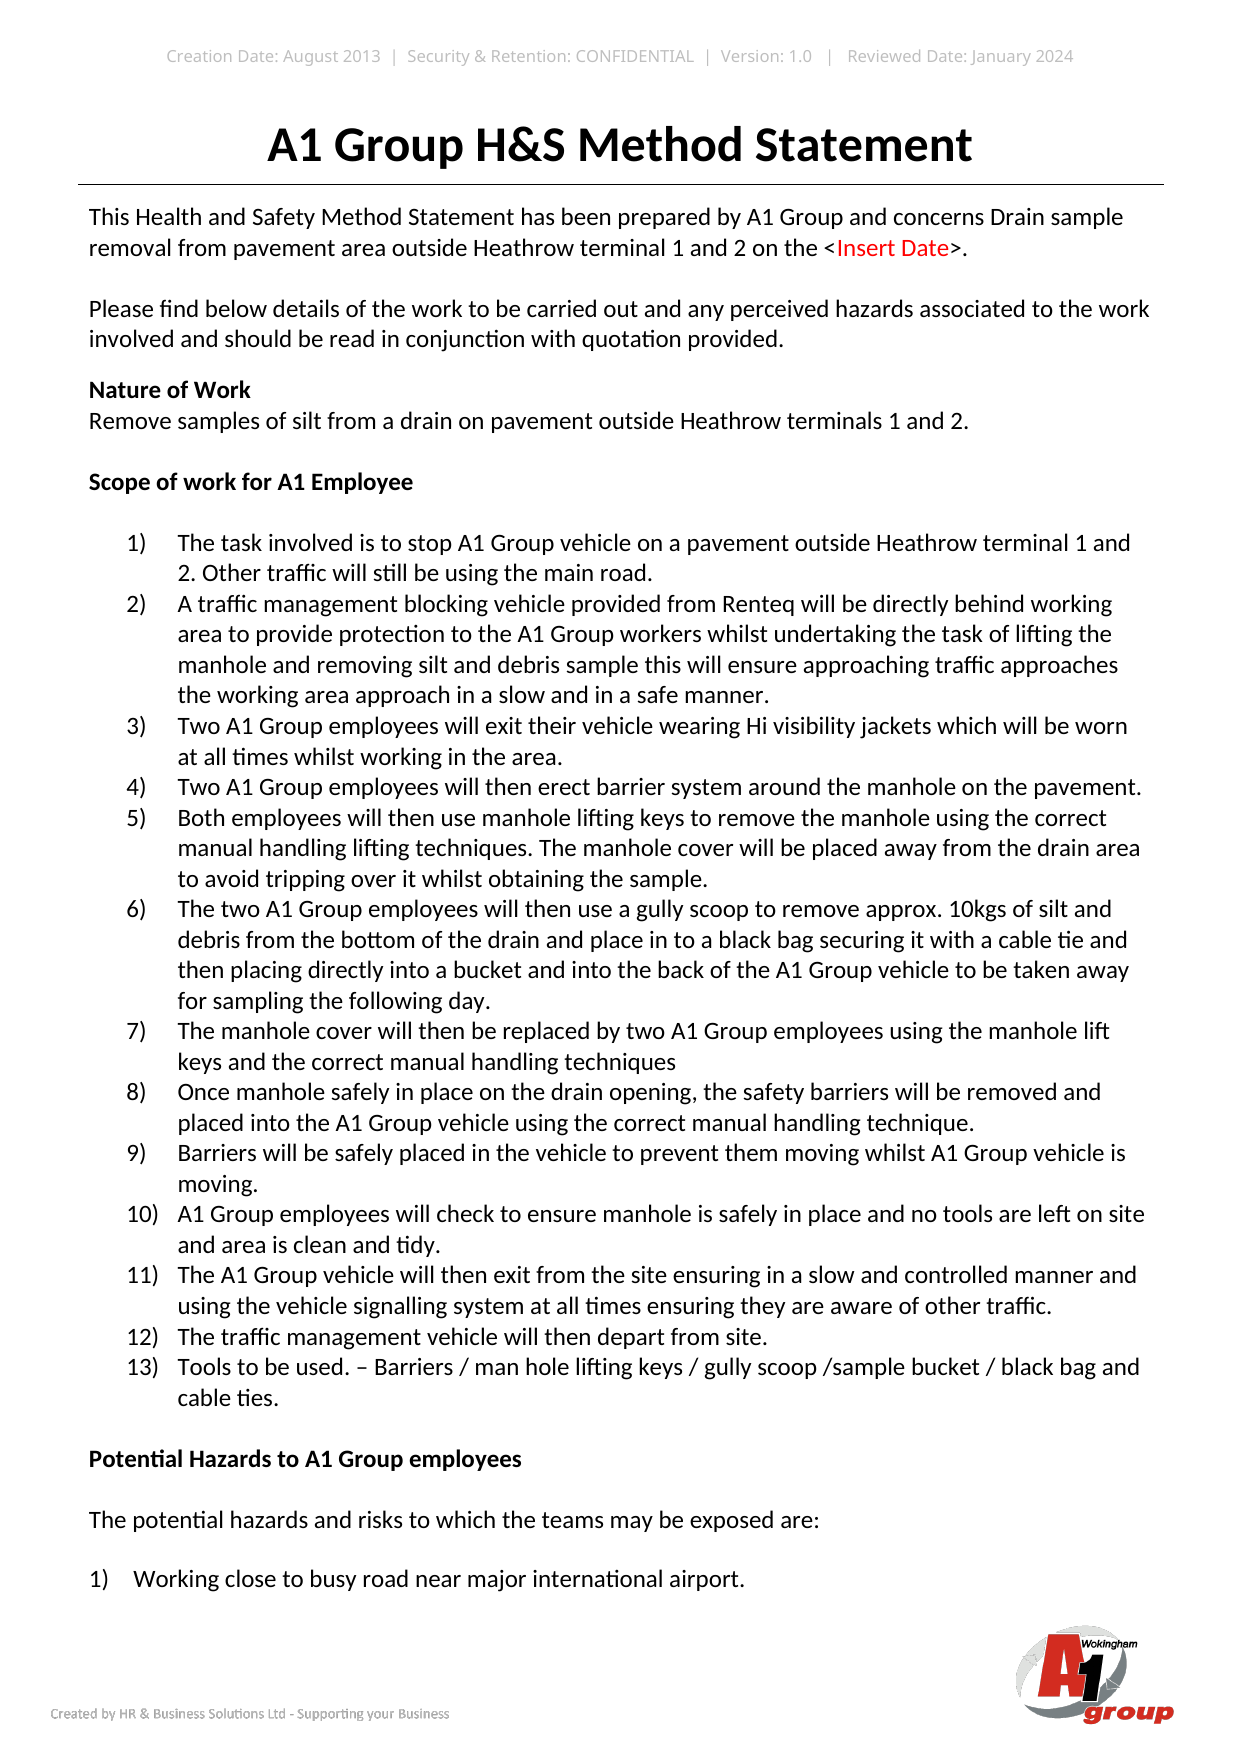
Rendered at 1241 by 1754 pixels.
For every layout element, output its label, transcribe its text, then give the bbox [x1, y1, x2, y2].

text Potential Hazards to A1 Group employees [89, 1443, 1152, 1473]
list Once manhole safely in place on the drain opening, the safety barriers will be removed and placed into the A1 Group vehicle using the correct manual handling technique. [126, 1076, 1152, 1137]
list Two A1 Group employees will exit their vehicle wearing Hi visibility jackets which will be worn at all times whilst working in the area. [126, 710, 1152, 771]
list The task involved is to stop A1 Group vehicle on a pavement outside Heathrow terminal 1 and 2. Other traffic will still be using the main road. [126, 527, 1152, 588]
picture [0, 1624, 1241, 1754]
list Tools to be used. – Barriers / man hole lifting keys / gully scoop /sample bucket / black bag and cable ties. [126, 1351, 1152, 1412]
text A1 Group H&S Method Statement [89, 112, 1152, 173]
text Remove samples of silt from a drain on pavement outside Heathrow terminals 1 and 2. [89, 405, 1152, 436]
text The potential hazards and risks to which the teams may be exposed are: [89, 1504, 1152, 1563]
list A traffic management blocking vehicle provided from Renteq will be directly behind working area to provide protection to the A1 Group workers whilst undertaking the task of lifting the manhole and removing silt and debris sample this will ensure approaching traffic approaches the working area approach in a slow and in a safe manner. [126, 588, 1152, 710]
text This Health and Safety Method Statement has been prepared by A1 Group and concerns Drain sample removal from pavement area outside Heathrow terminal 1 and 2 on the <Insert Date>. [89, 202, 1152, 263]
list Both employees will then use manhole lifting keys to remove the manhole using the correct manual handling lifting techniques. The manhole cover will be placed away from the drain area to avoid tripping over it whilst obtaining the sample. [126, 802, 1152, 893]
text Scope of work for A1 Employee [89, 466, 1152, 497]
list The two A1 Group employees will then use a gully scoop to remove approx. 10kgs of silt and debris from the bottom of the drain and place in to a black bag securing it with a cable tie and then placing directly into a bucket and into the back of the A1 Group vehicle to be taken away for sampling the following day. [126, 893, 1152, 1015]
list A1 Group employees will check to ensure manhole is safely in place and no tools are left on site and area is clean and tidy. [126, 1198, 1152, 1259]
list The manhole cover will then be replaced by two A1 Group employees using the manhole lift keys and the correct manual handling techniques [126, 1015, 1152, 1076]
list Barriers will be safely placed in the vehicle to prevent them moving whilst A1 Group vehicle is moving. [126, 1137, 1152, 1198]
text Nature of Work [89, 374, 1152, 405]
list The A1 Group vehicle will then exit from the site ensuring in a slow and controlled manner and using the vehicle signalling system at all times ensuring they are aware of other traffic. [126, 1259, 1152, 1321]
list Two A1 Group employees will then erect barrier system around the manhole on the pavement. [126, 771, 1152, 802]
list Working close to busy road near major international airport. [89, 1563, 1152, 1593]
text Please find below details of the work to be carried out and any perceived hazards associated to the work involved and should be read in conjunction with quotation provided. [89, 293, 1152, 354]
list The traffic management vehicle will then depart from site. [126, 1321, 1152, 1351]
